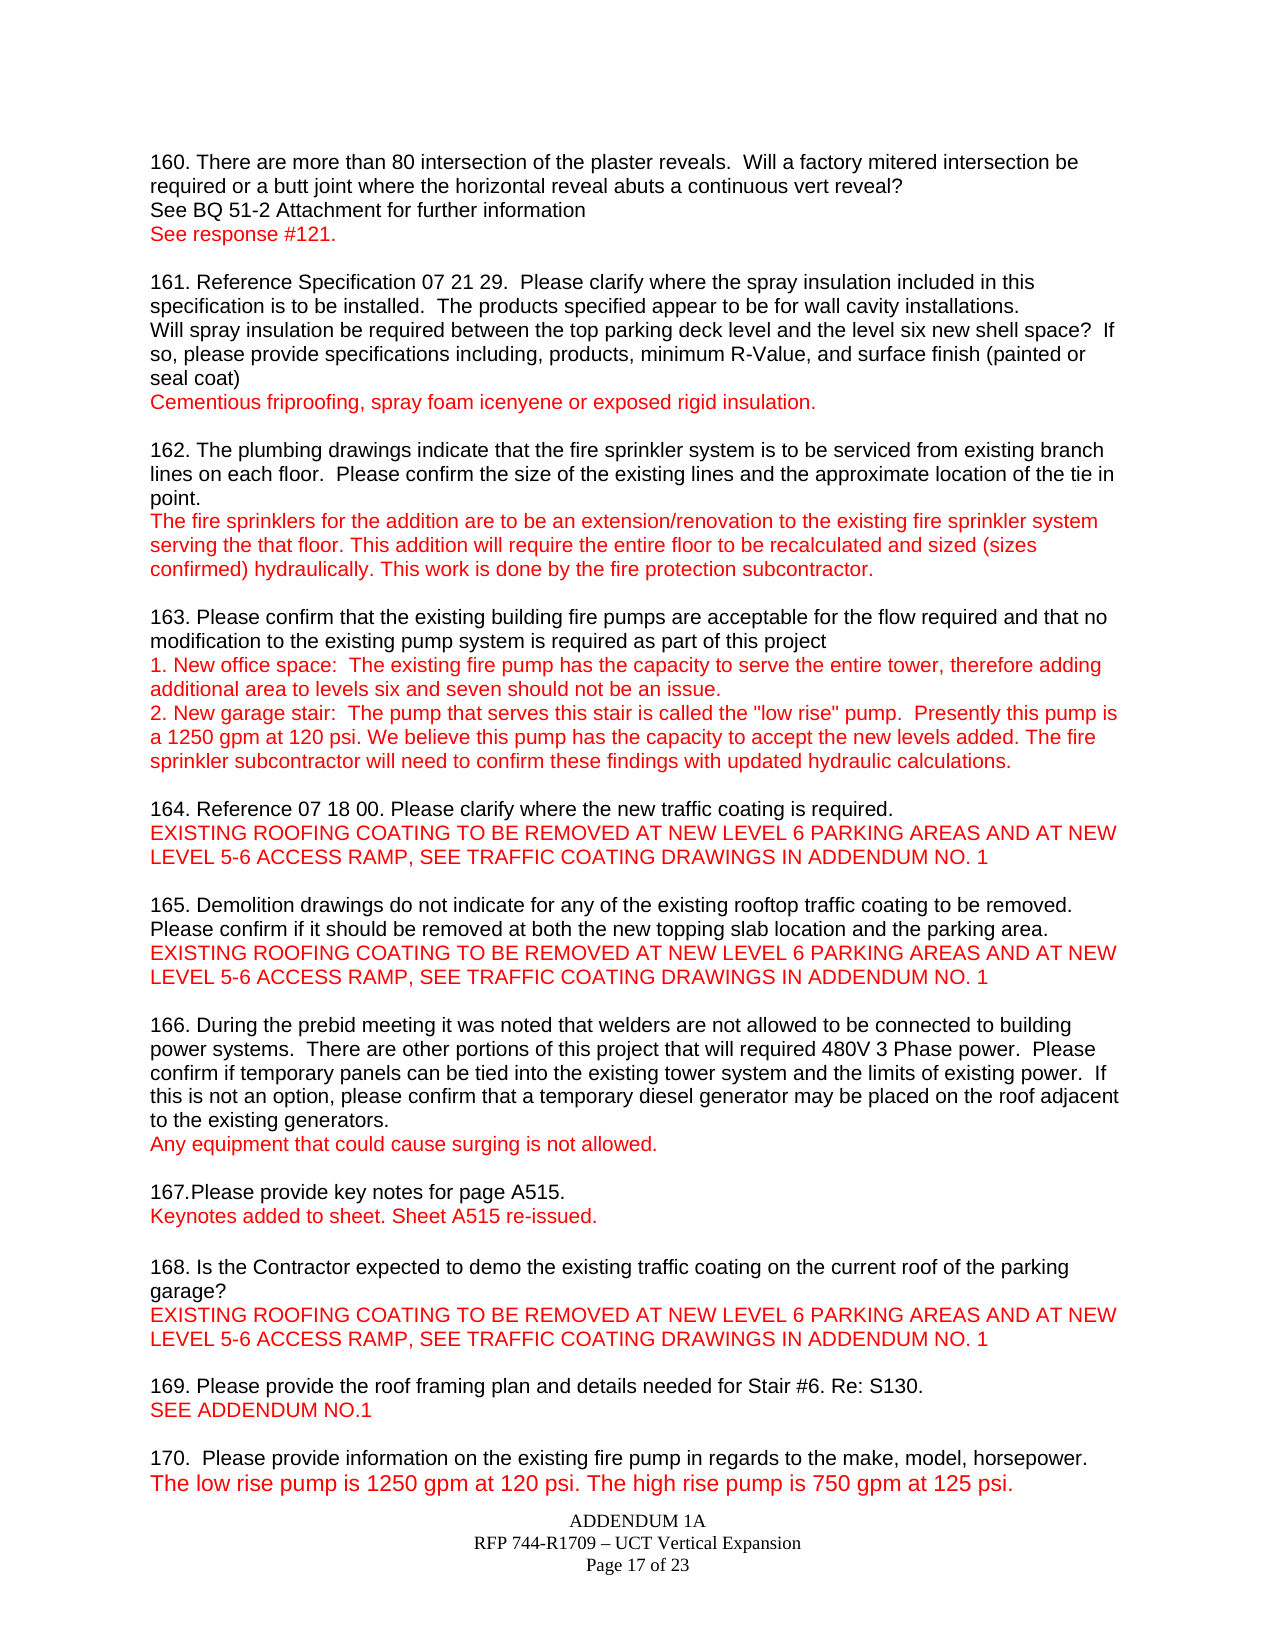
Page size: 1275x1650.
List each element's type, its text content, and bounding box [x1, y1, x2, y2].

text 162. The plumbing drawings indicate that the fire sprinkler system is to be serviced from existing branch lines on each floor. Please confirm the size of the existing lines and the approximate location of the tie in point. [150, 437, 1125, 509]
text 166. During the prebid meeting it was noted that welders are not allowed to be connected to building power systems. There are other portions of this project that will required 480V 3 Phase power. Please confirm if temporary panels can be tied into the existing tower system and the limits of existing power. If this is not an option, please confirm that a temporary diesel generator may be placed on the roof adjacent to the existing generators. [150, 1012, 1125, 1132]
text SEE ADDENDUM NO.1 [150, 1398, 1125, 1422]
text Any equipment that could cause surging is not allowed. [150, 1132, 1125, 1156]
text 163. Please confirm that the existing building fire pumps are acceptable for the flow required and that no modification to the existing pump system is required as part of this project [150, 605, 1125, 653]
text 1. New office space: The existing fire pump has the capacity to serve the entire tower, therefore adding additional area to levels six and seven should not be an issue. 2. New garage stair: The pump that serves this stair is called the "low rise" pump. Presently this pump is a 1250 gpm at 120 psi. We believe this pump has the capacity to accept the new levels added. The fire sprinkler subcontractor will need to confirm these findings with updated hydraulic calculations. [150, 653, 1125, 773]
text 165. Demolition drawings do not indicate for any of the existing rooftop traffic coating to be removed. Please confirm if it should be removed at both the new topping slab location and the parking area. [150, 893, 1125, 941]
text EXISTING ROOFING COATING TO BE REMOVED AT NEW LEVEL 6 PARKING AREAS AND AT NEW LEVEL 5-6 ACCESS RAMP, SEE TRAFFIC COATING DRAWINGS IN ADDENDUM NO. 1 [150, 941, 1125, 988]
text Cementious friproofing, spray foam icenyene or exposed rigid insulation. [150, 389, 1125, 413]
text 169. Please provide the roof framing plan and details needed for Stair #6. Re: S130. [150, 1374, 1125, 1398]
text EXISTING ROOFING COATING TO BE REMOVED AT NEW LEVEL 6 PARKING AREAS AND AT NEW LEVEL 5-6 ACCESS RAMP, SEE TRAFFIC COATING DRAWINGS IN ADDENDUM NO. 1 [150, 821, 1125, 869]
text 170. Please provide information on the existing fire pump in regards to the make, model, horsepower. The low rise pump is 1250 gpm at 120 psi. The high rise pump is 750 gpm at 125 psi. [150, 1446, 1125, 1496]
text 164. Reference 07 18 00. Please clarify where the new traffic coating is required. [150, 797, 1125, 821]
text The fire sprinklers for the addition are to be an extension/renovation to the existing fire sprinkler system serving the that floor. This addition will require the entire floor to be recalculated and sized (sizes confirmed) hydraulically. This work is done by the fire protection subcontractor. [150, 509, 1125, 581]
text 168. Is the Contractor expected to demo the existing traffic coating on the current roof of the parking garage? [150, 1254, 1125, 1302]
text See response #121. [150, 222, 1125, 246]
text Keynotes added to sheet. Sheet A515 re-issued. [150, 1204, 1125, 1254]
text 167.Please provide key notes for page A515. [150, 1180, 1125, 1204]
text 160. There are more than 80 intersection of the plaster reveals. Will a factory mitered intersection be required or a butt joint where the horizontal reveal abuts a continuous vert reveal? See BQ 51-2 Attachment for further information [150, 150, 1125, 222]
text EXISTING ROOFING COATING TO BE REMOVED AT NEW LEVEL 6 PARKING AREAS AND AT NEW LEVEL 5-6 ACCESS RAMP, SEE TRAFFIC COATING DRAWINGS IN ADDENDUM NO. 1 [150, 1302, 1125, 1350]
text 161. Reference Specification 07 21 29. Please clarify where the spray insulation included in this specification is to be installed. The products specified appear to be for wall cavity installations. Will spray insulation be required between the top parking deck level and the level six new shell space? If so, please provide specifications including, products, minimum R-Value, and surface finish (painted or seal coat) [150, 270, 1125, 389]
